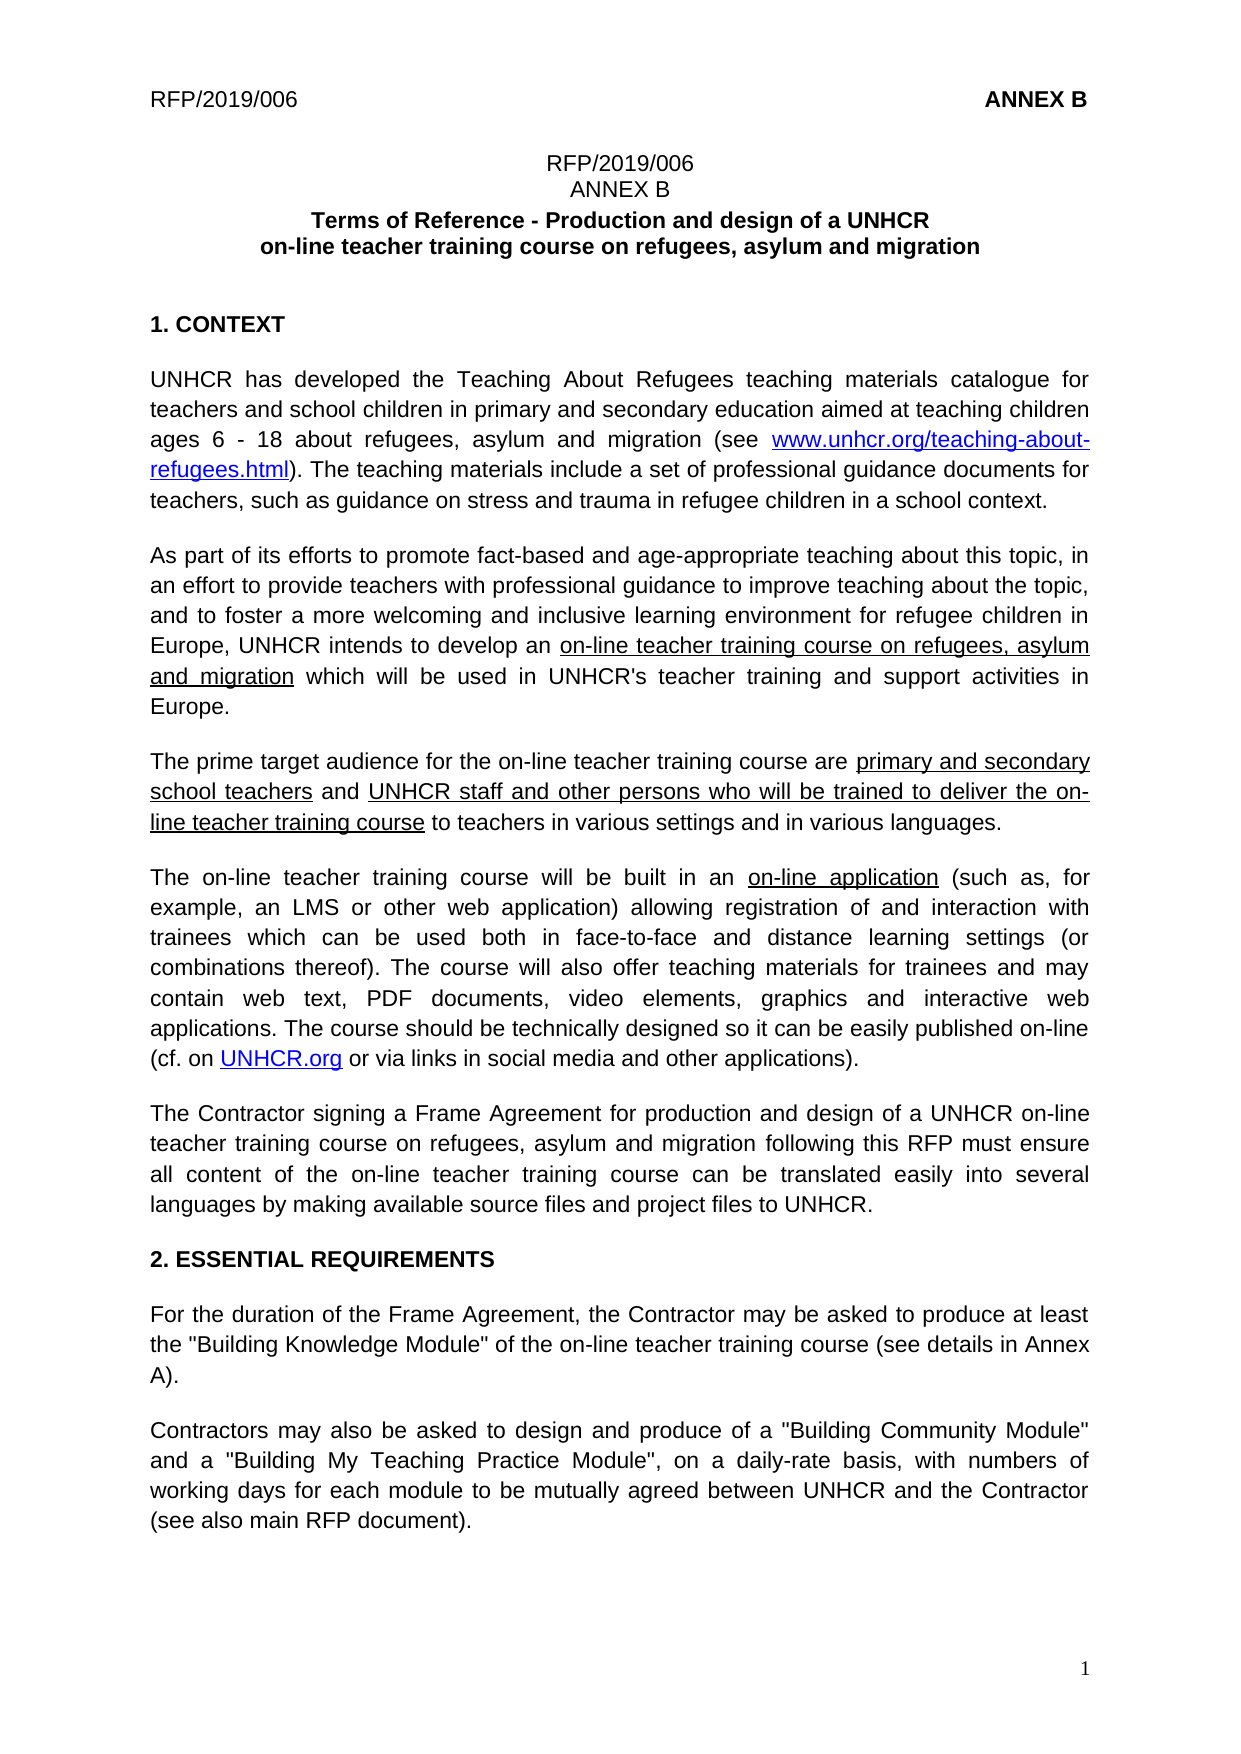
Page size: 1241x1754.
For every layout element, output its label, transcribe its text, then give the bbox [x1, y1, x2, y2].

text ANNEX B [150, 176, 1090, 203]
text Terms of Reference - Production and design of a UNHCR [150, 207, 1090, 233]
text UNHCR has developed the Teaching About Refugees teaching materials catalogue for teachers and school children in primary and secondary education aimed at teaching children ages 6 - 18 about refugees, asylum and migration (see www.unhcr.org/teaching-about-refugees.html). The teaching materials include a set of professional guidance documents for teachers, such as guidance on stress and trauma in refugee children in a school context. [150, 366, 1090, 513]
text 2. ESSENTIAL REQUIREMENTS [150, 1246, 1090, 1272]
text The on-line teacher training course will be built in an on-line application (such as, for example, an LMS or other web application) allowing registration of and interaction with trainees which can be used both in face-to-face and distance learning settings (or combinations thereof). The course will also offer teaching materials for trainees and may contain web text, PDF documents, video elements, graphics and interactive web applications. The course should be technically designed so it can be easily published on-line (cf. on UNHCR.org or via links in social media and other applications). [150, 864, 1090, 1071]
text The prime target audience for the on-line teacher training course are primary and secondary school teachers and UNHCR staff and other persons who will be trained to deliver the on-line teacher training course to teachers in various settings and in various languages. [150, 748, 1090, 835]
text 1. CONTEXT [150, 311, 1090, 337]
text RFP/2019/006 [150, 150, 1090, 176]
text on-line teacher training course on refugees, asylum and migration [150, 233, 1090, 259]
text For the duration of the Frame Agreement, the Contractor may be asked to produce at least the "Building Knowledge Module" of the on-line teacher training course (see details in Annex A). [150, 1301, 1090, 1388]
text The Contractor signing a Frame Agreement for production and design of a UNHCR on-line teacher training course on refugees, asylum and migration following this RFP must ensure all content of the on-line teacher training course can be translated easily into several languages by making available source files and project files to UNHCR. [150, 1100, 1090, 1217]
text Contractors may also be asked to design and produce of a "Building Community Module" and a "Building My Teaching Practice Module", on a daily-rate basis, with numbers of working days for each module to be mutually agreed between UNHCR and the Contractor (see also main RFP document). [150, 1417, 1090, 1534]
text As part of its efforts to promote fact-based and age-appropriate teaching about this topic, in an effort to provide teachers with professional guidance to improve teaching about the topic, and to foster a more welcoming and inclusive learning environment for refugee children in Europe, UNHCR intends to develop an on-line teacher training course on refugees, asylum and migration which will be used in UNHCR's teacher training and support activities in Europe. [150, 542, 1090, 719]
